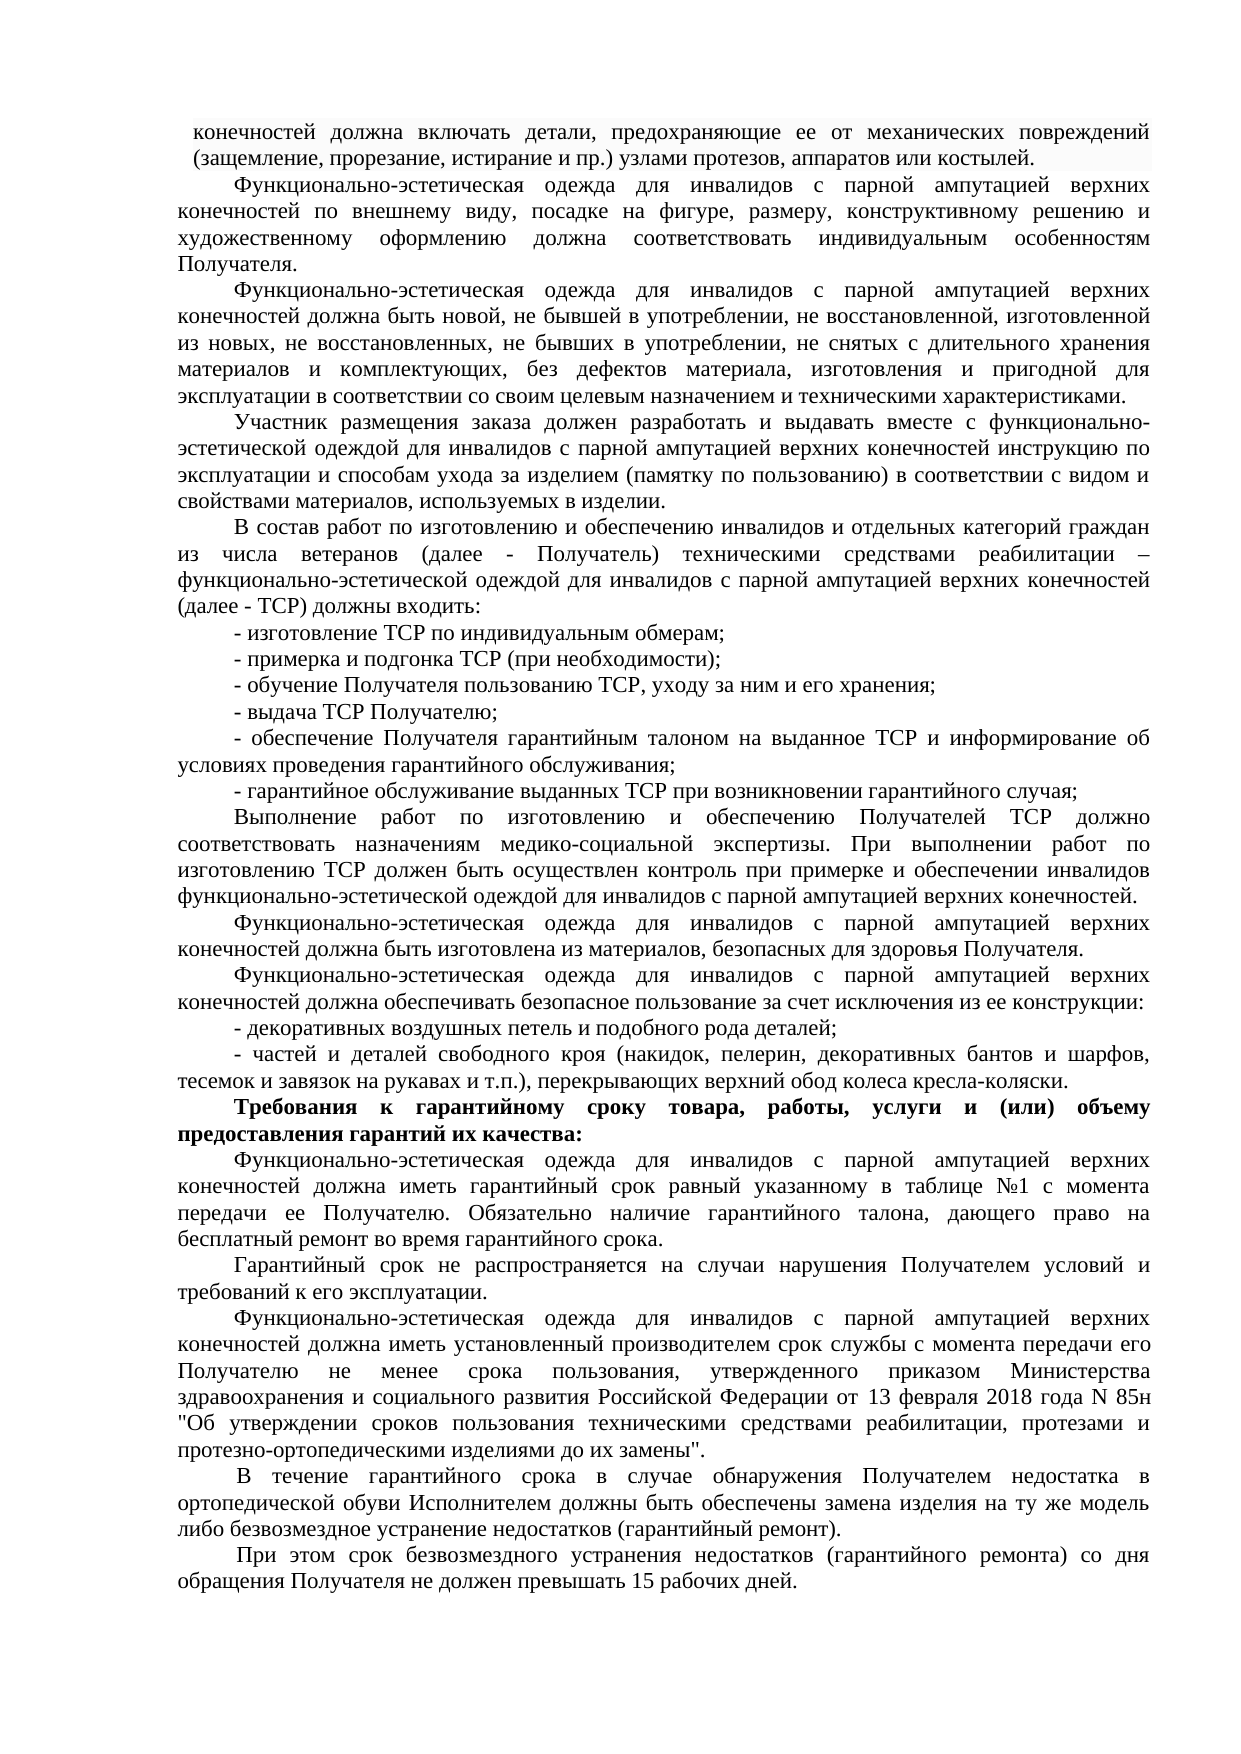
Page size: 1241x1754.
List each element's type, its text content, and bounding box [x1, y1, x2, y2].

text Гарантийный срок не распространяется на случаи нарушения Получателем условий и требований к его эксплуатации. [177, 1251, 1152, 1304]
text - декоративных воздушных петель и подобного рода деталей; [177, 1014, 1152, 1041]
text Выполнение работ по изготовлению и обеспечению Получателей ТСР должно соответствовать назначениям медико-социальной экспертизы. При выполнении работ по изготовлению ТСР должен быть осуществлен контроль при примерке и обеспечении инвалидов функционально-эстетической одеждой для инвалидов с парной ампутацией верхних конечностей. [177, 803, 1152, 909]
text В состав работ по изготовлению и обеспечению инвалидов и отдельных категорий граждан из числа ветеранов (далее - Получатель) техническими средствами реабилитации – функционально-эстетической одеждой для инвалидов с парной ампутацией верхних конечностей (далее - ТСР) должны входить: [177, 513, 1152, 619]
text - изготовление ТСР по индивидуальным обмерам; [177, 619, 1152, 645]
text - гарантийное обслуживание выданных ТСР при возникновении гарантийного случая; [177, 777, 1152, 803]
text Требования к гарантийному сроку товара, работы, услуги и (или) объему предоставления гарантий их качества: [177, 1093, 1152, 1146]
text В течение гарантийного срока в случае обнаружения Получателем недостатка в ортопедической обуви Исполнителем должны быть обеспечены замена изделия на ту же модель либо безвозмездное устранение недостатков (гарантийный ремонт). [177, 1462, 1152, 1541]
text - примерка и подгонка ТСР (при необходимости); [177, 645, 1152, 672]
text Функционально-эстетическая одежда для инвалидов с парной ампутацией верхних конечностей должна обеспечивать безопасное пользование за счет исключения из ее конструкции: [177, 961, 1152, 1014]
text Функционально-эстетическая одежда для инвалидов с парной ампутацией верхних конечностей должна быть новой, не бывшей в употреблении, не восстановленной, изготовленной из новых, не восстановленных, не бывших в употреблении, не снятых с длительного хранения материалов и комплектующих, без дефектов материала, изготовления и пригодной для эксплуатации в соответствии со своим целевым назначением и техническими характеристиками. [177, 276, 1152, 408]
text Функционально-эстетическая одежда для инвалидов с парной ампутацией верхних конечностей по внешнему виду, посадке на фигуре, размеру, конструктивному решению и художественному оформлению должна соответствовать индивидуальным особенностям Получателя. [177, 171, 1152, 276]
text Функционально-эстетическая одежда для инвалидов с парной ампутацией верхних конечностей должна иметь гарантийный срок равный указанному в таблице №1 с момента передачи ее Получателю. Обязательно наличие гарантийного талона, дающего право на бесплатный ремонт во время гарантийного срока. [177, 1146, 1152, 1251]
text - частей и деталей свободного кроя (накидок, пелерин, декоративных бантов и шарфов, тесемок и завязок на рукавах и т.п.), перекрывающих верхний обод колеса кресла-коляски. [177, 1041, 1152, 1093]
text - выдача ТСР Получателю; [177, 698, 1152, 724]
text Функционально-эстетическая одежда для инвалидов с парной ампутацией верхних конечностей должна быть изготовлена из материалов, безопасных для здоровья Получателя. [177, 909, 1152, 961]
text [193, 118, 1152, 171]
text Функционально-эстетическая одежда для инвалидов с парной ампутацией верхних конечностей должна иметь установленный производителем срок службы с момента передачи его Получателю не менее срока пользования, утвержденного приказом Министерства здравоохранения и социального развития Российской Федерации от 13 февраля 2018 года N 85н "Об утверждении сроков пользования техническими средствами реабилитации, протезами и протезно-ортопедическими изделиями до их замены". [177, 1304, 1152, 1462]
text При этом срок безвозмездного устранения недостатков (гарантийного ремонта) со дня обращения Получателя не должен превышать 15 рабочих дней. [177, 1541, 1152, 1594]
text Участник размещения заказа должен разработать и выдавать вместе с функционально-эстетической одеждой для инвалидов с парной ампутацией верхних конечностей инструкцию по эксплуатации и способам ухода за изделием (памятку по пользованию) в соответствии с видом и свойствами материалов, используемых в изделии. [177, 408, 1152, 513]
text - обучение Получателя пользованию ТСР, уходу за ним и его хранения; [177, 672, 1152, 698]
text - обеспечение Получателя гарантийным талоном на выданное ТСР и информирование об условиях проведения гарантийного обслуживания; [177, 724, 1152, 777]
